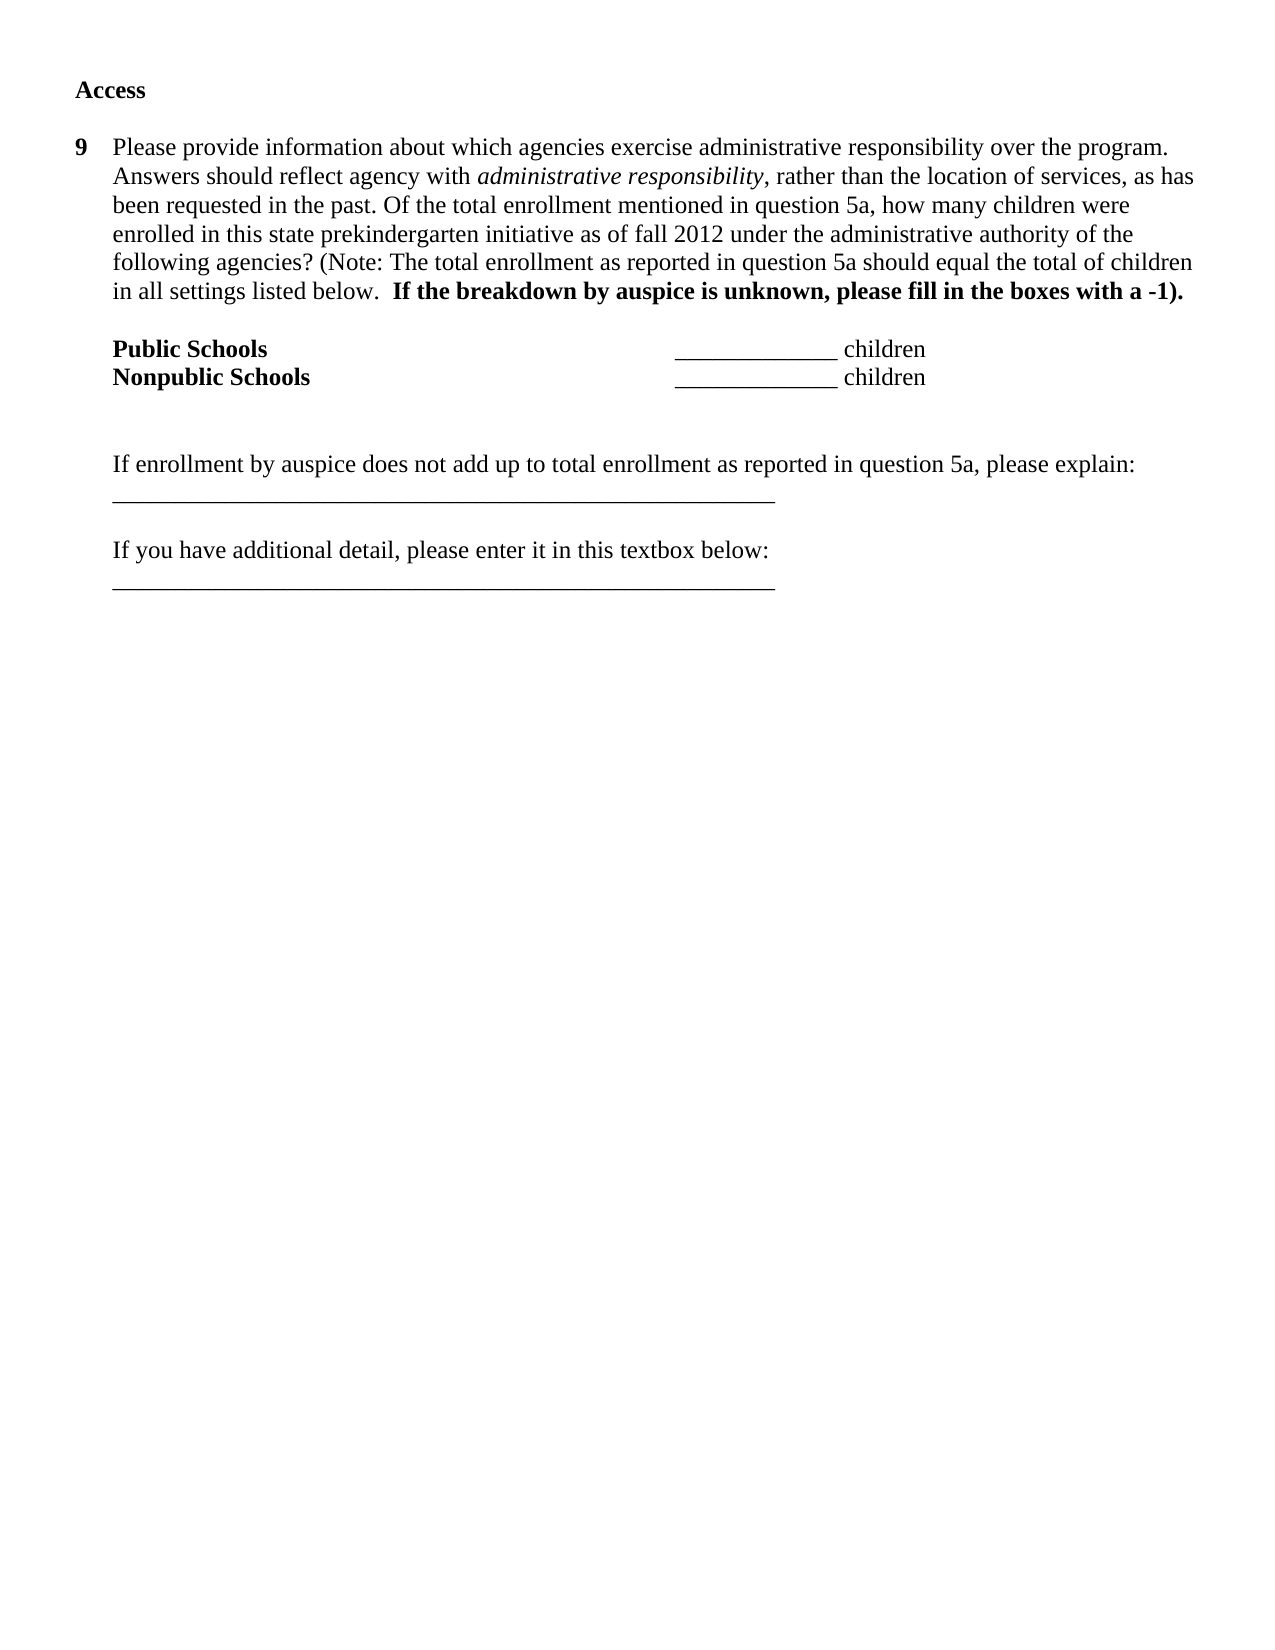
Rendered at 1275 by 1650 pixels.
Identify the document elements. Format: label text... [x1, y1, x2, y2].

text 9 Please provide information about which agencies exercise administrative responsibility over the program. Answers should reflect agency with administrative responsibility, rather than the location of services, as has been requested in the past. Of the total enrollment mentioned in question 5a, how many children were enrolled in this state prekindergarten initiative as of fall 2012 under the administrative authority of the following agencies? (Note: The total enrollment as reported in question 5a should equal the total of children in all settings listed below. If the breakdown by auspice is unknown, please fill in the boxes with a -1). [75, 132, 1200, 305]
text If you have additional detail, please enter it in this textbox below: [112, 535, 1200, 564]
text If enrollment by auspice does not add up to total enrollment as reported in question 5a, please explain: _____________________________________________________ [112, 449, 1200, 506]
text _____________________________________________________ [112, 564, 1200, 592]
text Nonpublic Schools _____________ children [75, 362, 1200, 391]
text Access [75, 75, 1200, 104]
text Public Schools _____________ children [75, 334, 1200, 362]
